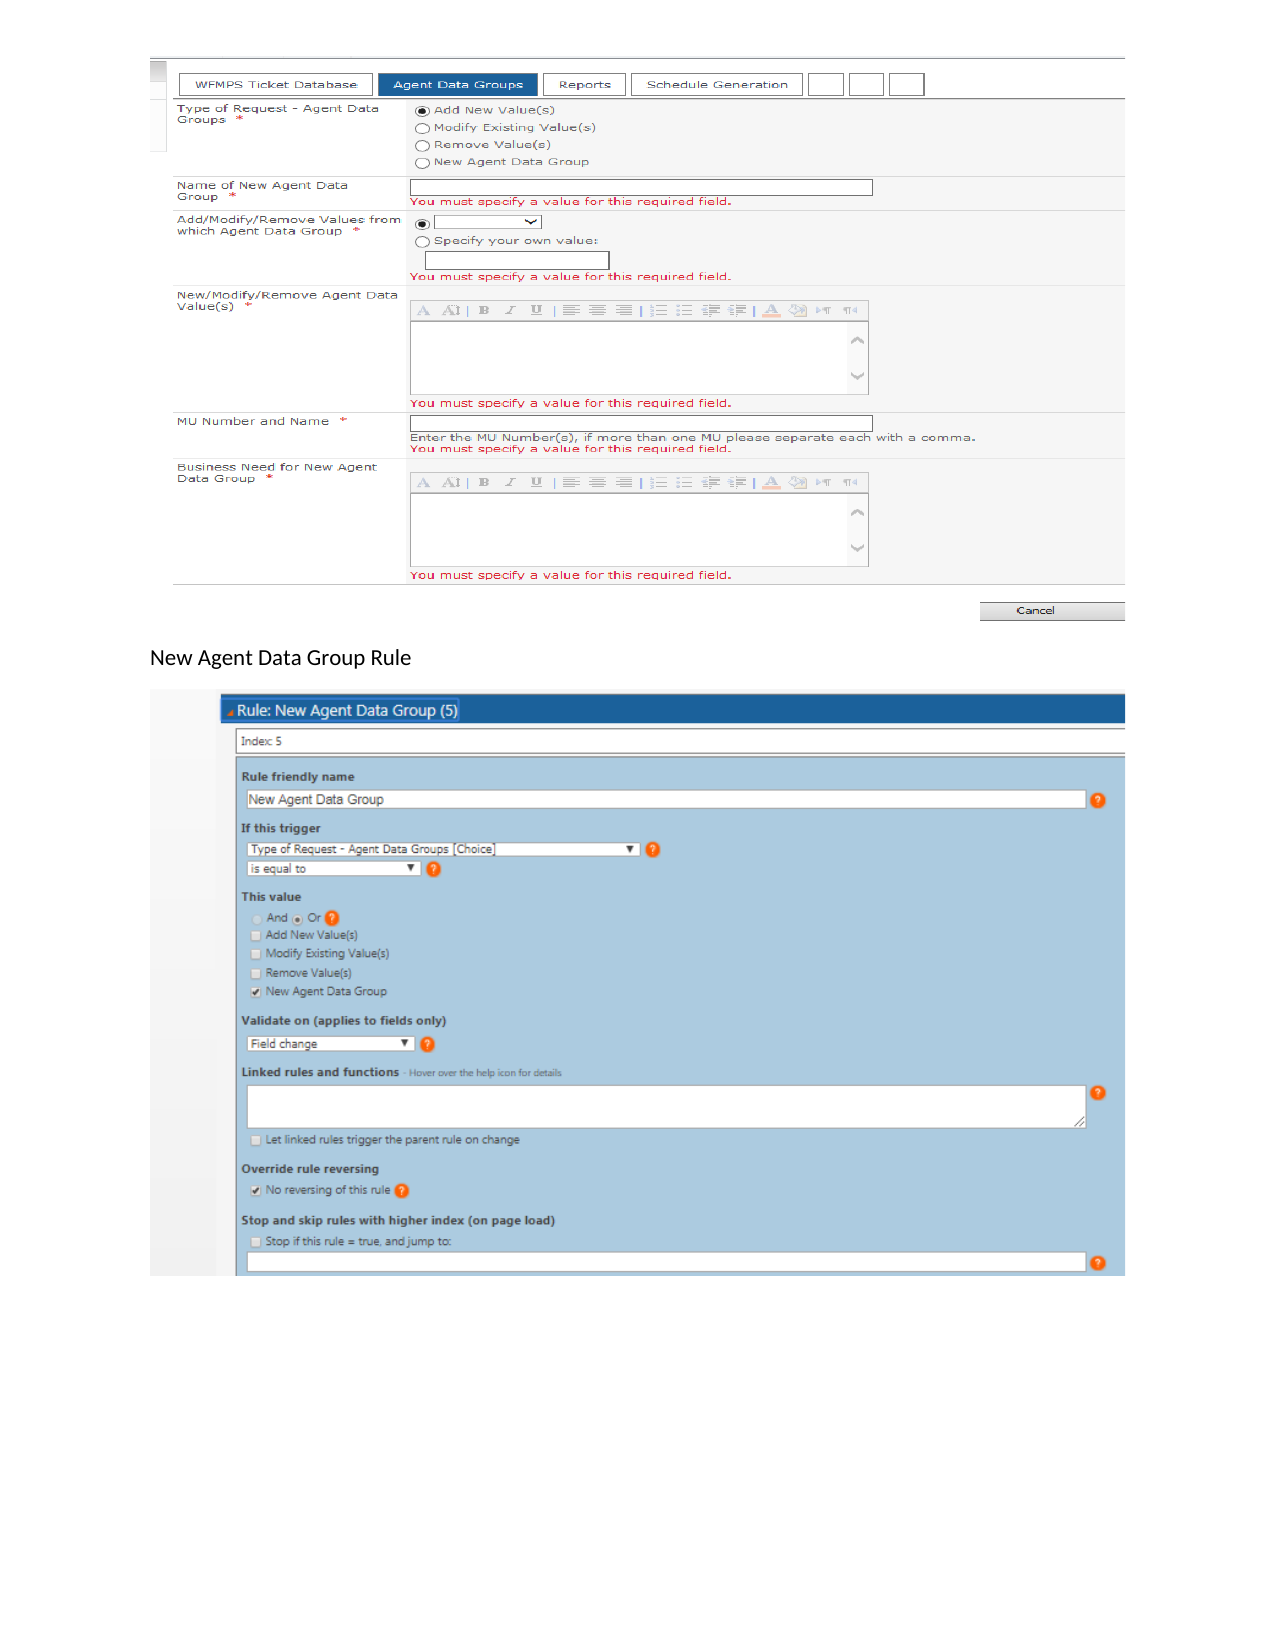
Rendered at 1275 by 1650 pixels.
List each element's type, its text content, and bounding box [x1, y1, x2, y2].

picture [150, 689, 1125, 1276]
picture [150, 56, 1125, 624]
text New Agent Data Group Rule [150, 643, 1125, 671]
